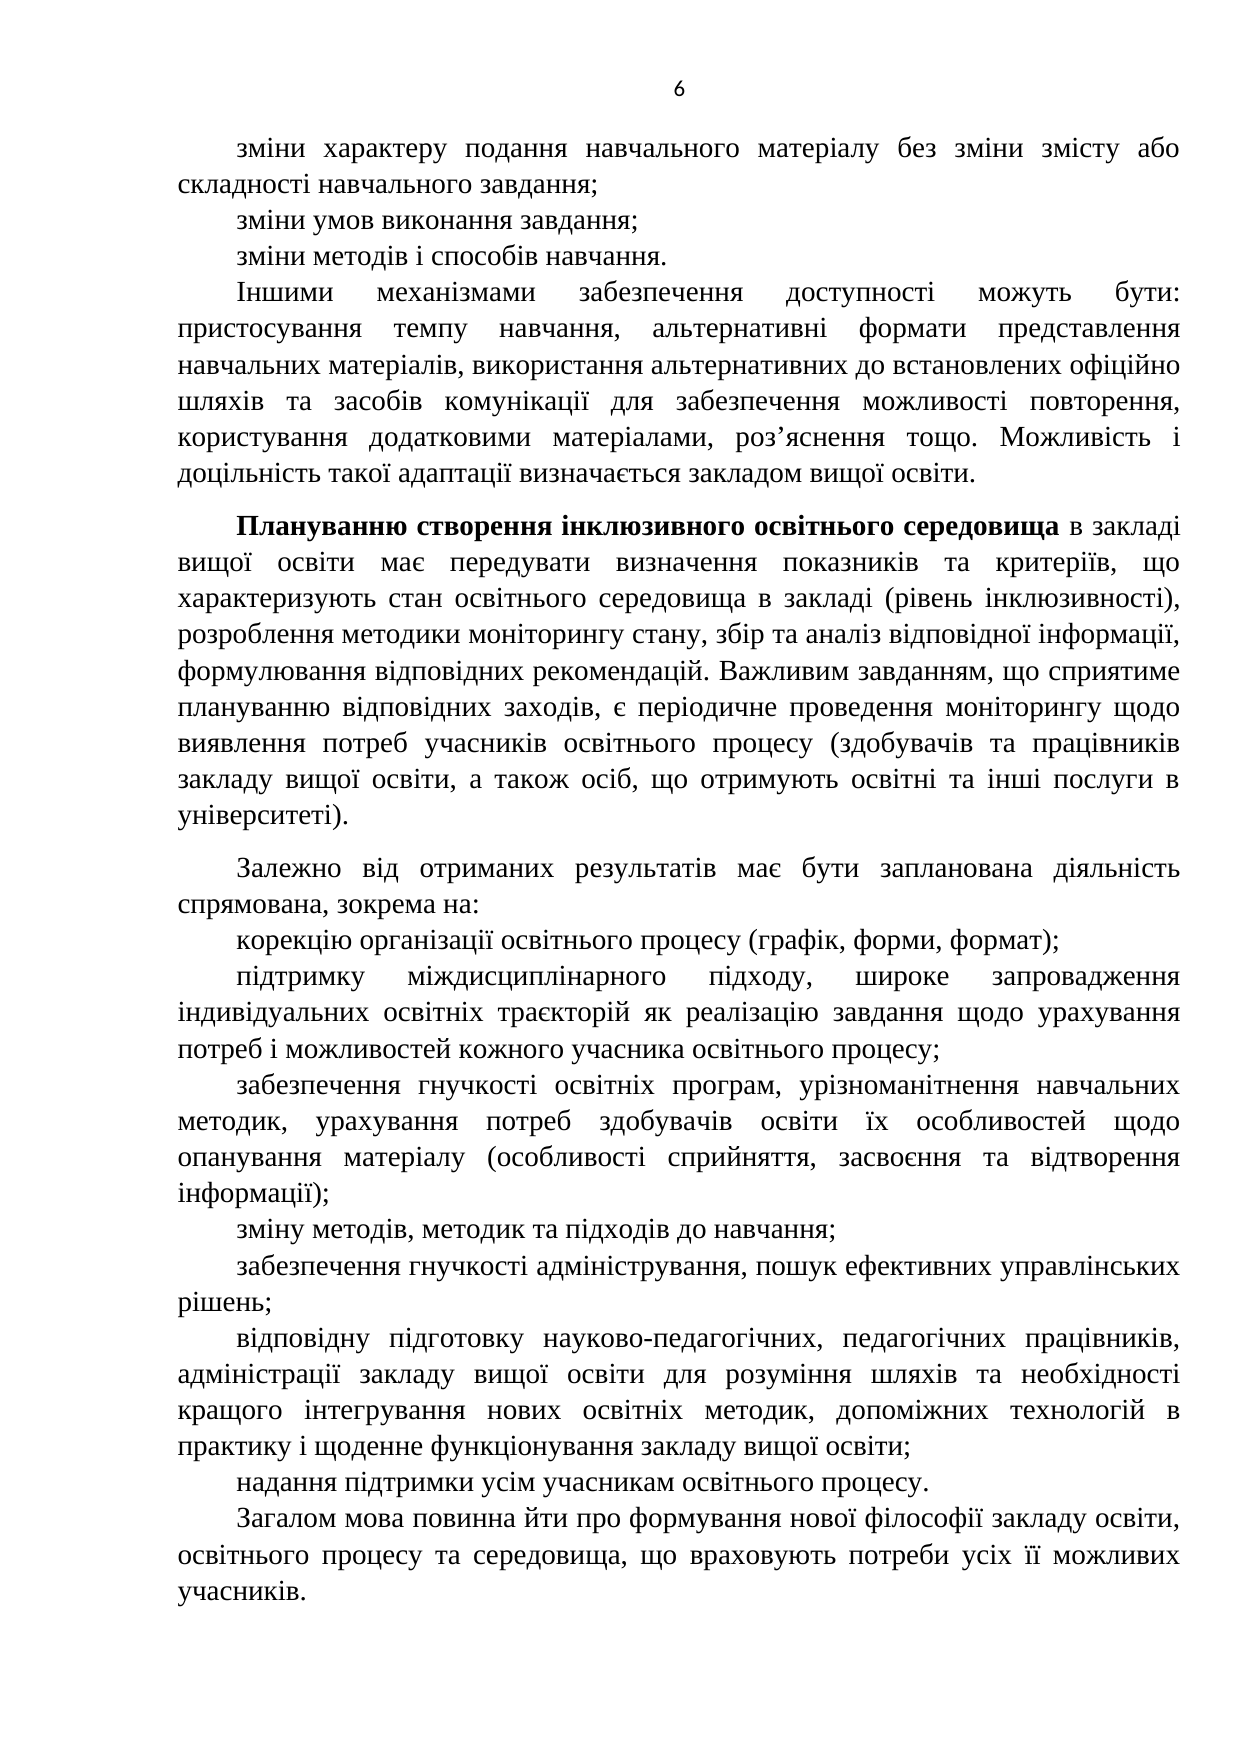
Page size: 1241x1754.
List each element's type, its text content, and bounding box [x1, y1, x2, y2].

text зміни умов виконання завдання; [177, 202, 1181, 236]
text забезпечення гнучкості освітніх програм, урізноманітнення навчальних методик, урахування потреб здобувачів освіти їх особливостей щодо опанування матеріалу (особливості сприйняття, засвоєння та відтворення інформації); [177, 1067, 1181, 1209]
text забезпечення гнучкості адміністрування, пошук ефективних управлінських рішень; [177, 1248, 1181, 1317]
text Іншими механізмами забезпечення доступності можуть бути: пристосування темпу навчання, альтернативні формати представлення навчальних матеріалів, використання альтернативних до встановлених офіційно шляхів та засобів комунікації для забезпечення можливості повторення, користування додатковими матеріалами, роз’яснення тощо. Можливість і доцільність такої адаптації визначається закладом вищої освіти. [177, 274, 1181, 489]
text Загалом мова повинна йти про формування нової філософії закладу освіти, освітнього процесу та середовища, що враховують потреби усіх її можливих учасників. [177, 1501, 1181, 1606]
text зміну методів, методик та підходів до навчання; [177, 1211, 1181, 1245]
text надання підтримки усім учасникам освітнього процесу. [177, 1464, 1181, 1498]
text відповідну підготовку науково-педагогічних, педагогічних працівників, адміністрації закладу вищої освіти для розуміння шляхів та необхідності кращого інтегрування нових освітніх методик, допоміжних технологій в практику і щоденне функціонування закладу вищої освіти; [177, 1320, 1181, 1462]
text підтримку міждисциплінарного підходу, широке запровадження індивідуальних освітніх траєкторій як реалізацію завдання щодо урахування потреб і можливостей кожного учасника освітнього процесу; [177, 958, 1181, 1064]
text зміни методів і способів навчання. [177, 238, 1181, 272]
text зміни характеру подання навчального матеріалу без зміни змісту або складності навчального завдання; [177, 130, 1181, 199]
text Залежно від отриманих результатів має бути запланована діяльність спрямована, зокрема на: [177, 850, 1181, 920]
text корекцію організації освітнього процесу (графік, форми, формат); [177, 922, 1181, 956]
text Плануванню створення інклюзивного освітнього середовища в закладі вищої освіти має передувати визначення показників та критеріїв, що характеризують стан освітнього середовища в закладі (рівень інклюзивності), розроблення методики моніторингу стану, збір та аналіз відповідної інформації, формулювання відповідних рекомендацій. Важливим завданням, що сприятиме плануванню відповідних заходів, є періодичне проведення моніторингу щодо виявлення потреб учасників освітнього процесу (здобувачів та працівників закладу вищої освіти, а також осіб, що отримують освітні та інші послуги в університеті). [177, 508, 1181, 831]
